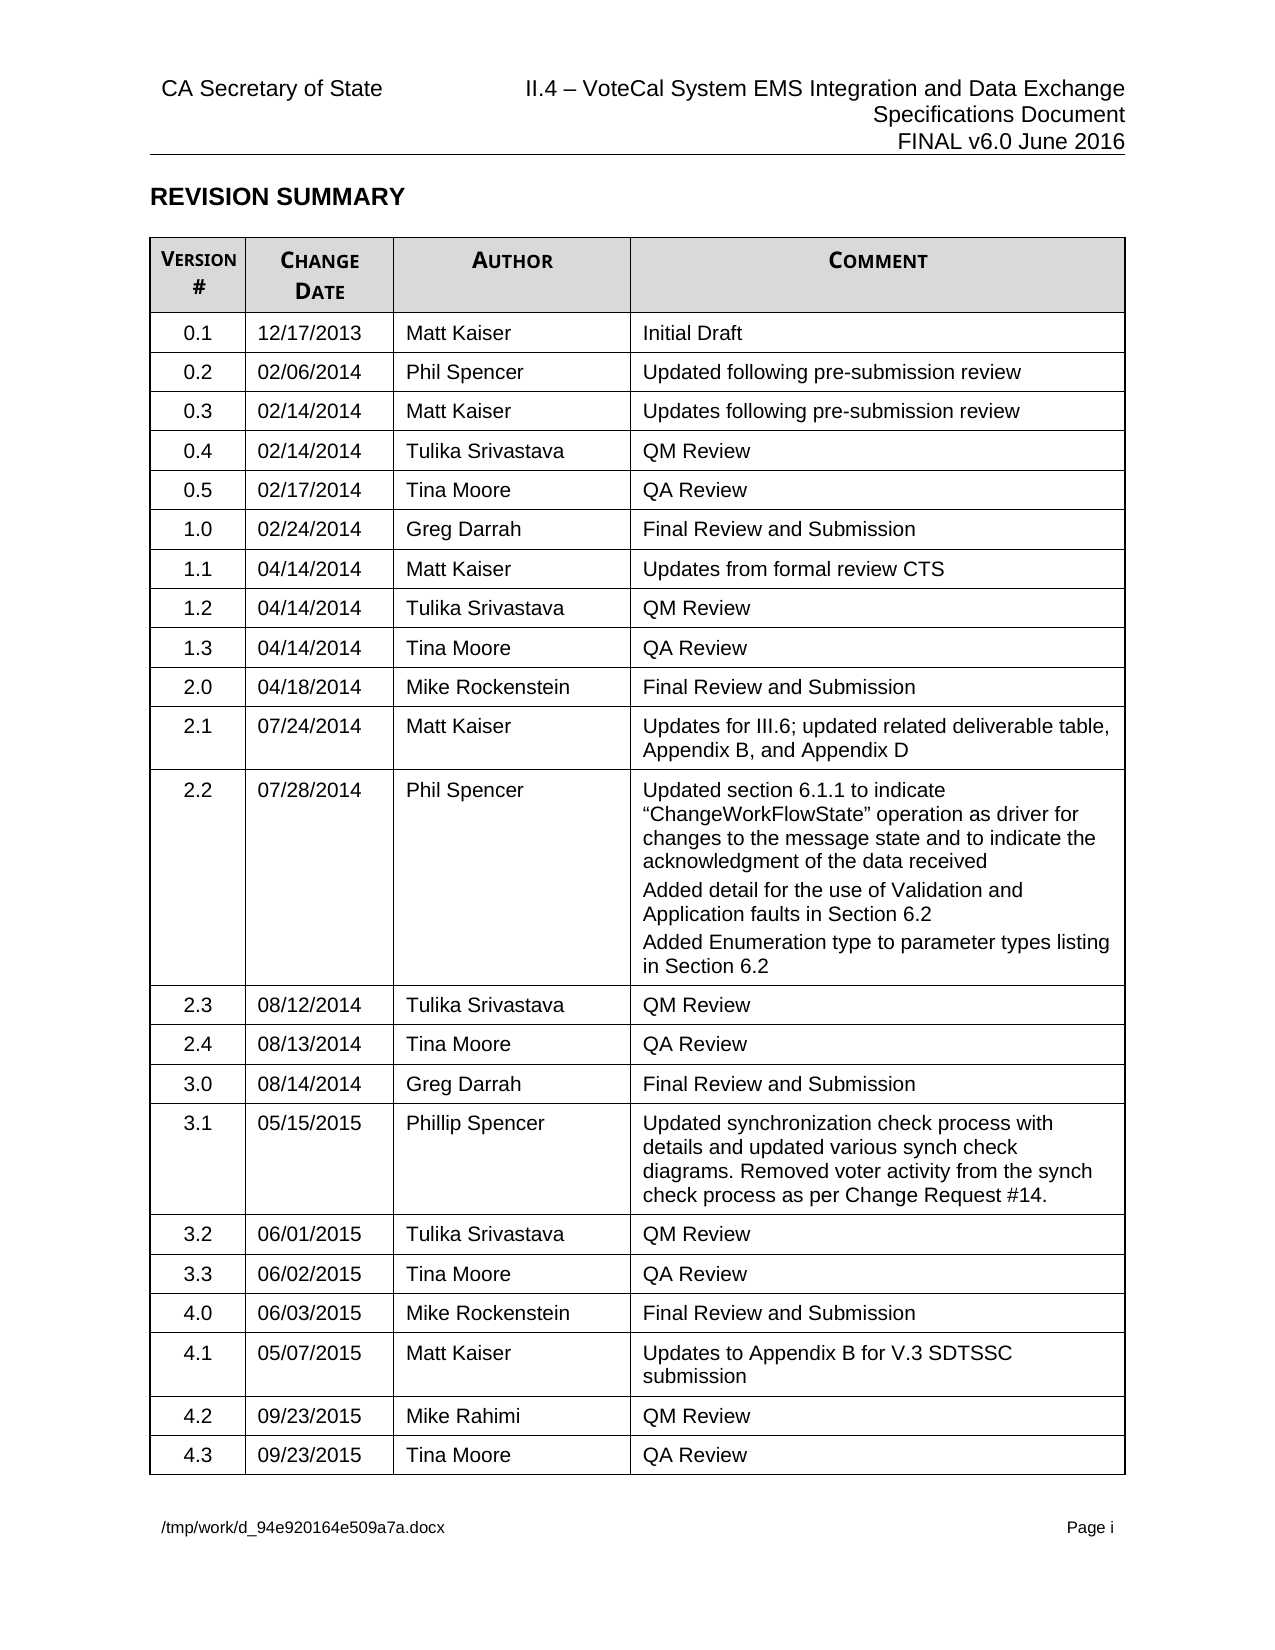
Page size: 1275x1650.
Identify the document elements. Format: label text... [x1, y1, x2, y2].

table_cell 4.0 [151, 1294, 245, 1332]
table_cell Matt Kaiser [394, 550, 630, 588]
table_cell Matt Kaiser [394, 1333, 630, 1396]
table_cell 1.1 [151, 550, 245, 588]
table_cell QA Review [631, 628, 1124, 667]
table_cell Final Review and Submission [631, 1065, 1124, 1103]
table_cell 08/14/2014 [246, 1065, 393, 1103]
table_cell 2.3 [151, 986, 245, 1024]
table_header Version # [151, 238, 245, 312]
text REVISION SUMMARY [150, 181, 1125, 210]
table_cell 04/18/2014 [246, 668, 393, 706]
table_cell 02/24/2014 [246, 510, 393, 548]
table_cell Mike Rockenstein [394, 1294, 630, 1332]
table_cell 2.0 [151, 668, 245, 706]
table_cell 09/23/2015 [246, 1436, 393, 1474]
table_cell 1.3 [151, 628, 245, 667]
table_cell Matt Kaiser [394, 392, 630, 430]
table_cell 0.2 [151, 353, 245, 391]
table_header Author [394, 238, 630, 312]
table_cell 1.2 [151, 589, 245, 627]
table_cell Matt Kaiser [394, 313, 630, 352]
table_cell 0.5 [151, 471, 245, 509]
table_cell Updates from formal review CTS [631, 550, 1124, 588]
table_cell Greg Darrah [394, 510, 630, 548]
table_cell 06/01/2015 [246, 1215, 393, 1253]
table_cell 08/13/2014 [246, 1025, 393, 1063]
table_cell 05/15/2015 [246, 1104, 393, 1214]
table_cell Tulika Srivastava [394, 431, 630, 470]
table_cell 4.2 [151, 1397, 245, 1435]
table_cell 2.2 [151, 770, 245, 985]
table_cell Mike Rahimi [394, 1397, 630, 1435]
table_cell 2.4 [151, 1025, 245, 1063]
table_cell Matt Kaiser [394, 707, 630, 769]
table_cell Tina Moore [394, 1255, 630, 1293]
table_cell QM Review [631, 1397, 1124, 1435]
table_cell Updated section 6.1.1 to indicate “ChangeWorkFlowState” operation as driver for changes to the message state and to indicate the acknowledgment of the data received Added detail for the use of Validation and Application faults in Section 6.2 Added Enumeration type to parameter types listing in Section 6.2 [631, 770, 1124, 985]
table_cell 4.3 [151, 1436, 245, 1474]
table_cell QM Review [631, 589, 1124, 627]
table_cell Phillip Spencer [394, 1104, 630, 1214]
table_cell 09/23/2015 [246, 1397, 393, 1435]
table_cell Phil Spencer [394, 353, 630, 391]
table_cell QA Review [631, 471, 1124, 509]
table_cell 12/17/2013 [246, 313, 393, 352]
table_cell 3.0 [151, 1065, 245, 1103]
table_cell 0.4 [151, 431, 245, 470]
table_cell Updated synchronization check process with details and updated various synch check diagrams. Removed voter activity from the synch check process as per Change Request #14. [631, 1104, 1124, 1214]
table_cell 02/17/2014 [246, 471, 393, 509]
table_cell QM Review [631, 986, 1124, 1024]
table_cell Tina Moore [394, 628, 630, 667]
table_cell 06/02/2015 [246, 1255, 393, 1293]
table_cell 4.1 [151, 1333, 245, 1396]
table_cell QA Review [631, 1436, 1124, 1474]
table_cell Tulika Srivastava [394, 986, 630, 1024]
table_cell 2.1 [151, 707, 245, 769]
table_cell Updates for III.6; updated related deliverable table, Appendix B, and Appendix D [631, 707, 1124, 769]
table_header Comment [631, 238, 1124, 312]
table_cell Final Review and Submission [631, 510, 1124, 548]
table_cell QM Review [631, 431, 1124, 470]
table_cell 07/24/2014 [246, 707, 393, 769]
table_cell Updates to Appendix B for V.3 SDTSSC submission [631, 1333, 1124, 1396]
table_cell 02/14/2014 [246, 431, 393, 470]
table_cell 04/14/2014 [246, 628, 393, 667]
table_cell QA Review [631, 1255, 1124, 1293]
table_cell 1.0 [151, 510, 245, 548]
table_cell 02/06/2014 [246, 353, 393, 391]
table_cell 02/14/2014 [246, 392, 393, 430]
table_cell Greg Darrah [394, 1065, 630, 1103]
table_cell 08/12/2014 [246, 986, 393, 1024]
table_cell Tina Moore [394, 1025, 630, 1063]
table_cell 0.3 [151, 392, 245, 430]
table_cell Initial Draft [631, 313, 1124, 352]
table_cell 07/28/2014 [246, 770, 393, 985]
table_cell QA Review [631, 1025, 1124, 1063]
table_cell Mike Rockenstein [394, 668, 630, 706]
table_cell Final Review and Submission [631, 668, 1124, 706]
table_cell Phil Spencer [394, 770, 630, 985]
table_cell Updated following pre-submission review [631, 353, 1124, 391]
table_cell 04/14/2014 [246, 589, 393, 627]
table_cell Tina Moore [394, 471, 630, 509]
table_cell Updates following pre-submission review [631, 392, 1124, 430]
table_cell 05/07/2015 [246, 1333, 393, 1396]
table_cell 06/03/2015 [246, 1294, 393, 1332]
table_cell Final Review and Submission [631, 1294, 1124, 1332]
table_cell 3.2 [151, 1215, 245, 1253]
table_cell 3.1 [151, 1104, 245, 1214]
table_cell 3.3 [151, 1255, 245, 1293]
table_cell Tulika Srivastava [394, 1215, 630, 1253]
table_cell QM Review [631, 1215, 1124, 1253]
table_cell Tina Moore [394, 1436, 630, 1474]
table_cell 04/14/2014 [246, 550, 393, 588]
table_cell Tulika Srivastava [394, 589, 630, 627]
table_cell 0.1 [151, 313, 245, 352]
table_header Change Date [246, 238, 393, 312]
